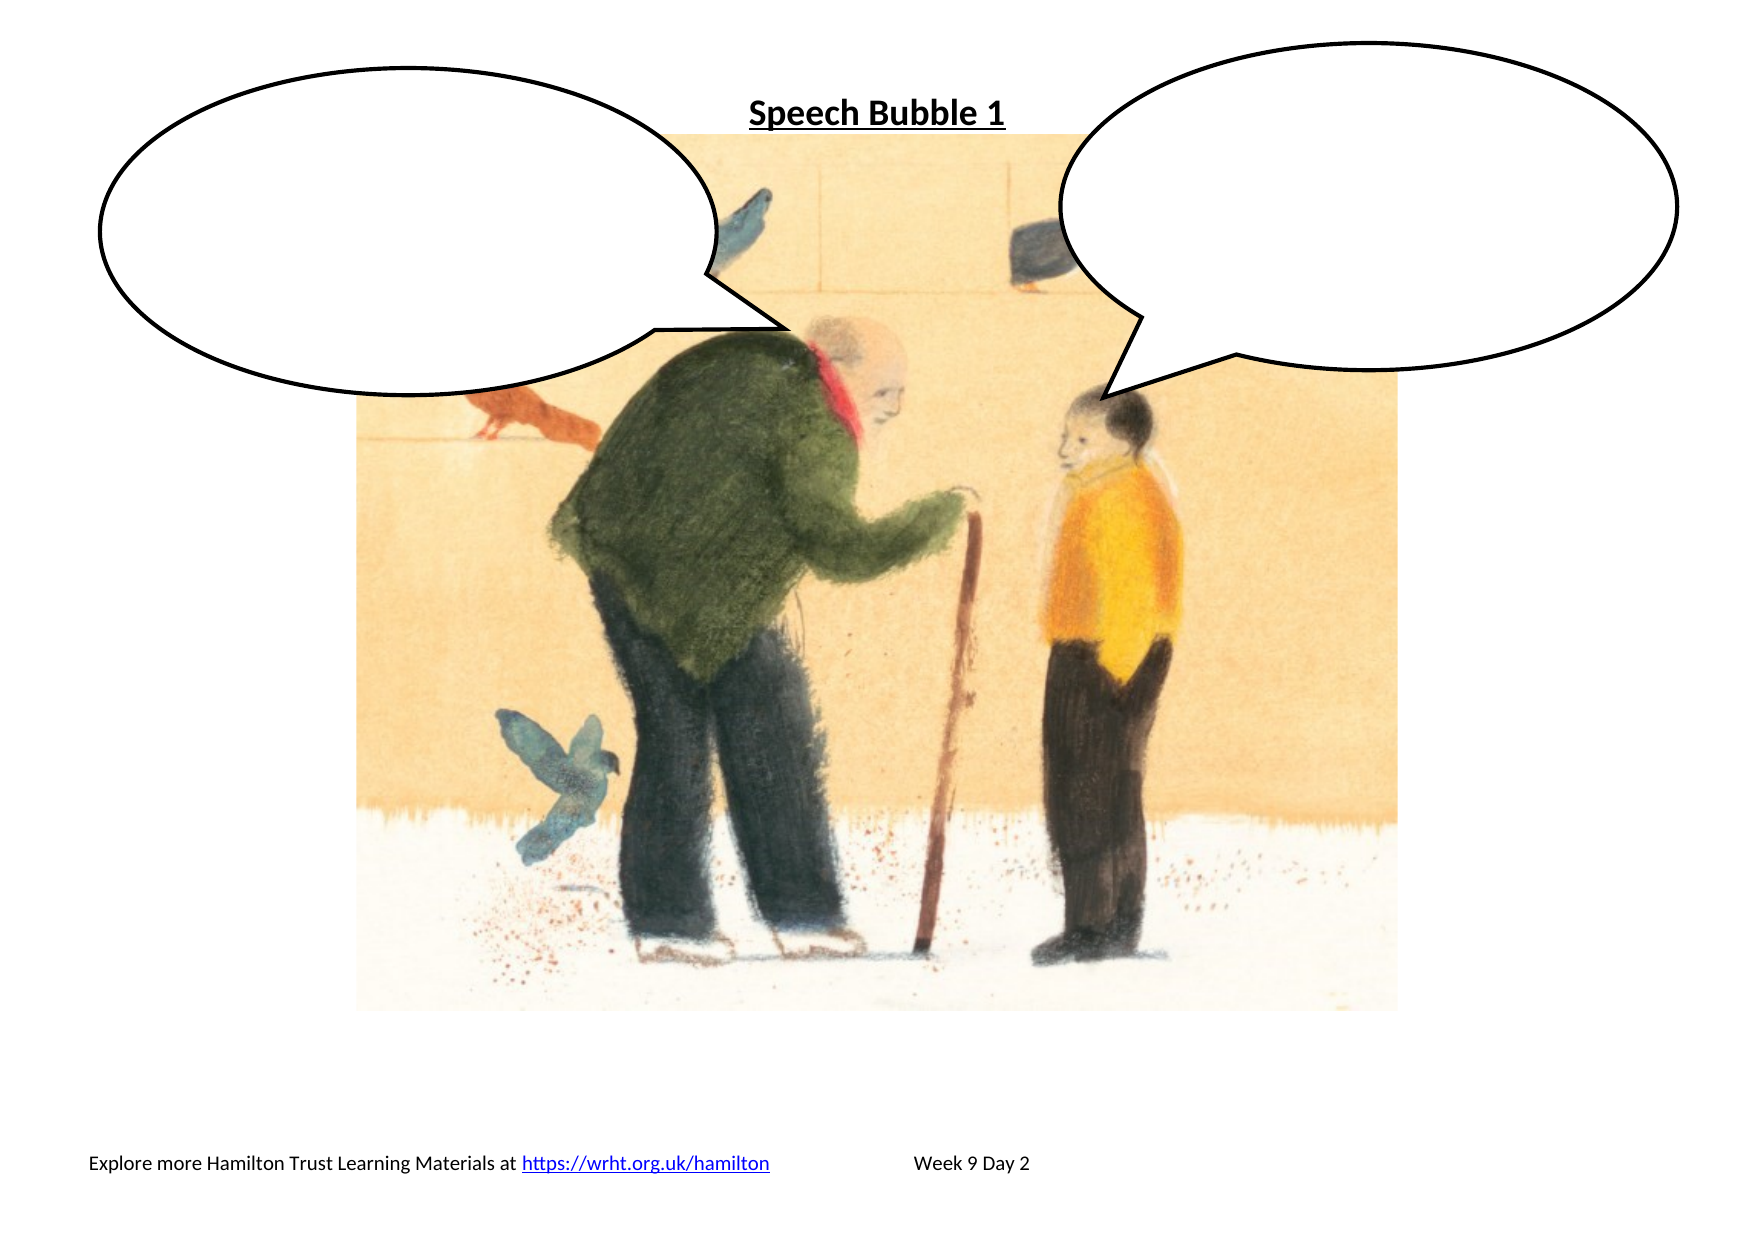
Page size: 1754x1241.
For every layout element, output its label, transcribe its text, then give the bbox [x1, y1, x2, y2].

text Speech Bubble 1 [1590, 89, 1665, 134]
text Speech Bubble 1 [89, 89, 247, 134]
text Speech Bubble 1 [570, 89, 1148, 134]
picture [356, 134, 1398, 1011]
